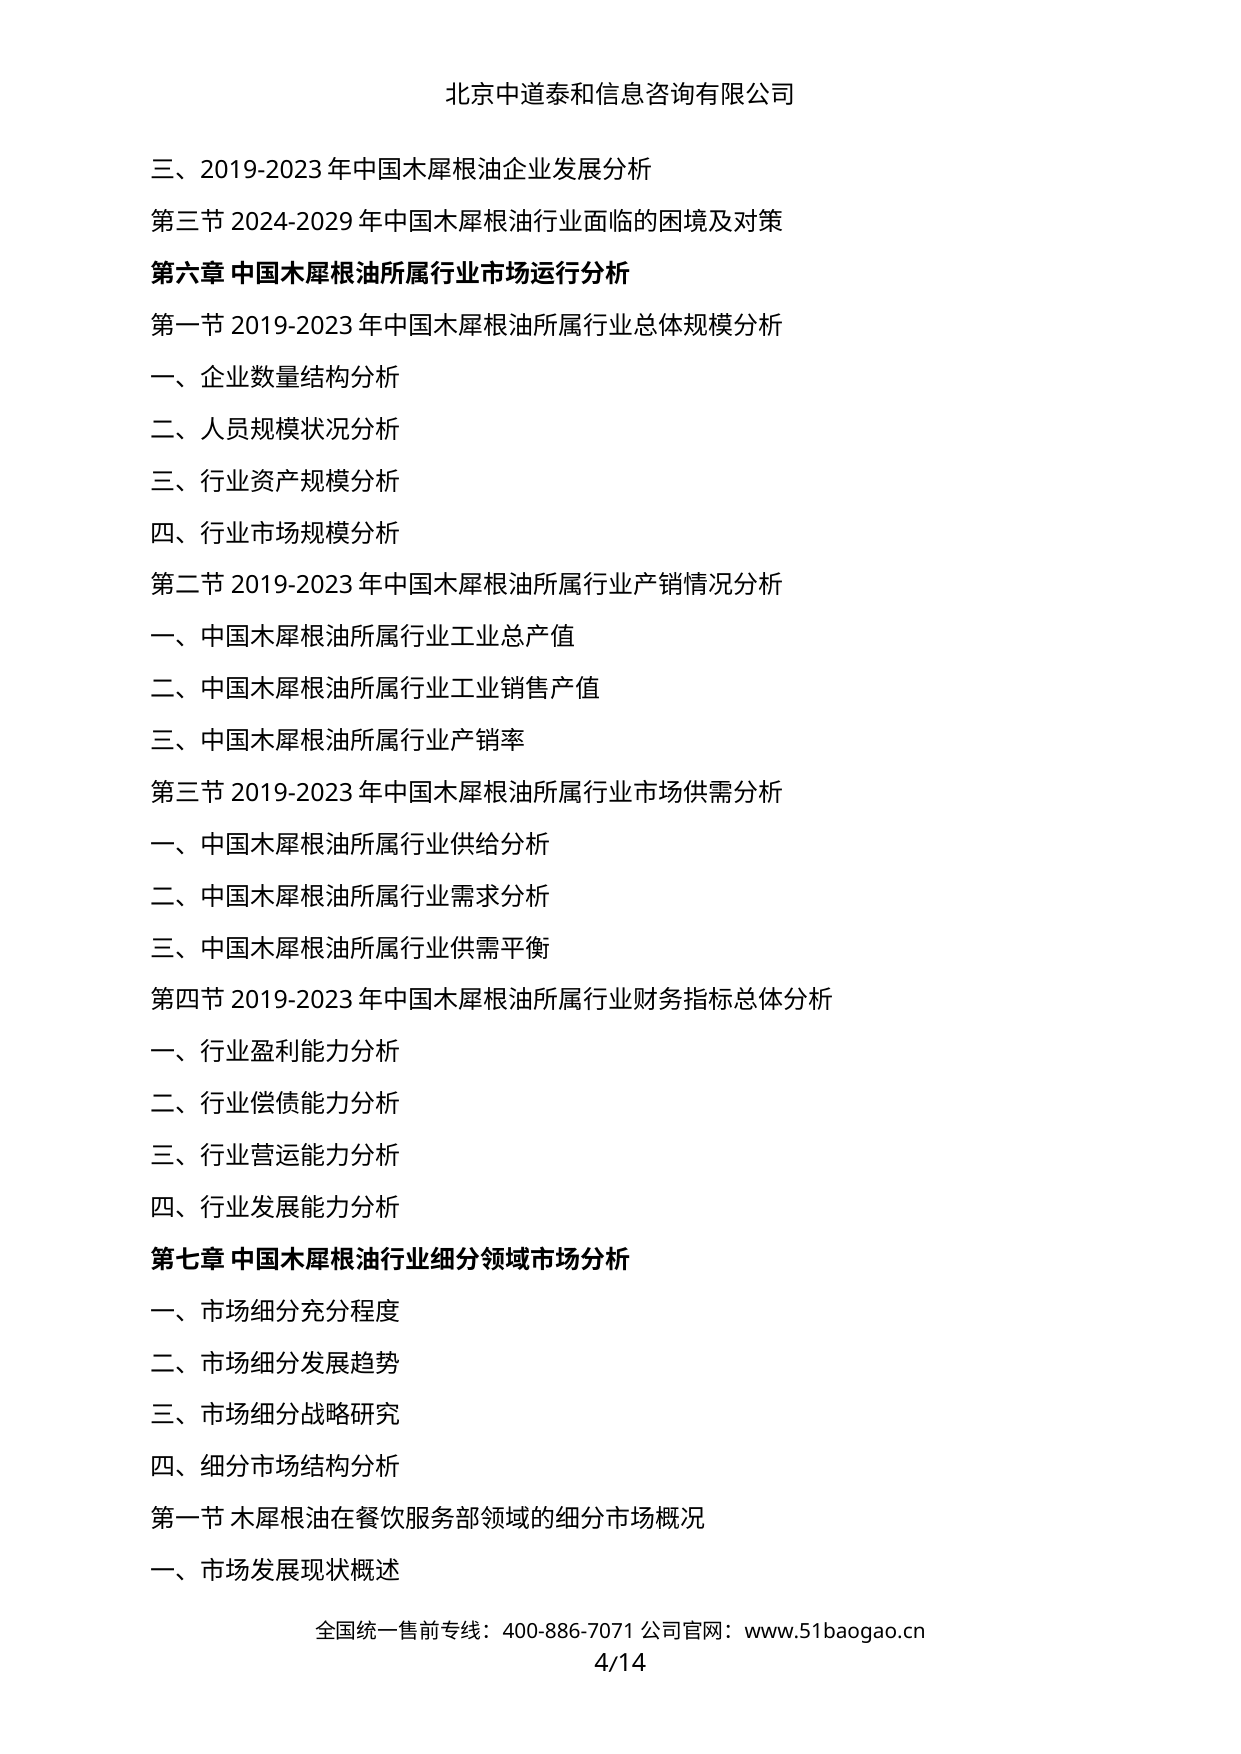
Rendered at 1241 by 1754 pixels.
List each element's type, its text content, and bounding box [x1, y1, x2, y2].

text 二、中国木犀根油所属行业工业销售产值 [150, 669, 1090, 705]
text 三、市场细分战略研究 [150, 1395, 1090, 1431]
text 一、行业盈利能力分析 [150, 1032, 1090, 1068]
text 第一节 2019-2023年中国木犀根油所属行业总体规模分析 [150, 306, 1090, 342]
text 第三节 2019-2023年中国木犀根油所属行业市场供需分析 [150, 772, 1090, 809]
text 一、市场细分充分程度 [150, 1291, 1090, 1327]
text 三、行业营运能力分析 [150, 1136, 1090, 1172]
text 四、行业市场规模分析 [150, 513, 1090, 549]
text 二、市场细分发展趋势 [150, 1343, 1090, 1379]
text 三、中国木犀根油所属行业产销率 [150, 721, 1090, 757]
text 一、中国木犀根油所属行业供给分析 [150, 824, 1090, 861]
text 第三节 2024-2029年中国木犀根油行业面临的困境及对策 [150, 202, 1090, 238]
text 第二节 2019-2023年中国木犀根油所属行业产销情况分析 [150, 565, 1090, 601]
text 一、市场发展现状概述 [150, 1551, 1090, 1587]
text 第七章 中国木犀根油行业细分领域市场分析 [150, 1239, 1090, 1276]
text 一、中国木犀根油所属行业工业总产值 [150, 617, 1090, 653]
text 第一节 木犀根油在餐饮服务部领域的细分市场概况 [150, 1499, 1090, 1535]
text 第六章 中国木犀根油所属行业市场运行分析 [150, 254, 1090, 290]
text 三、行业资产规模分析 [150, 461, 1090, 497]
text 三、中国木犀根油所属行业供需平衡 [150, 928, 1090, 964]
text 二、人员规模状况分析 [150, 409, 1090, 446]
text 一、企业数量结构分析 [150, 357, 1090, 394]
text 二、中国木犀根油所属行业需求分析 [150, 876, 1090, 912]
text 四、行业发展能力分析 [150, 1187, 1090, 1224]
text 四、细分市场结构分析 [150, 1447, 1090, 1483]
text 第四节 2019-2023年中国木犀根油所属行业财务指标总体分析 [150, 980, 1090, 1016]
text 三、2019-2023年中国木犀根油企业发展分析 [150, 150, 1090, 186]
text 二、行业偿债能力分析 [150, 1084, 1090, 1120]
